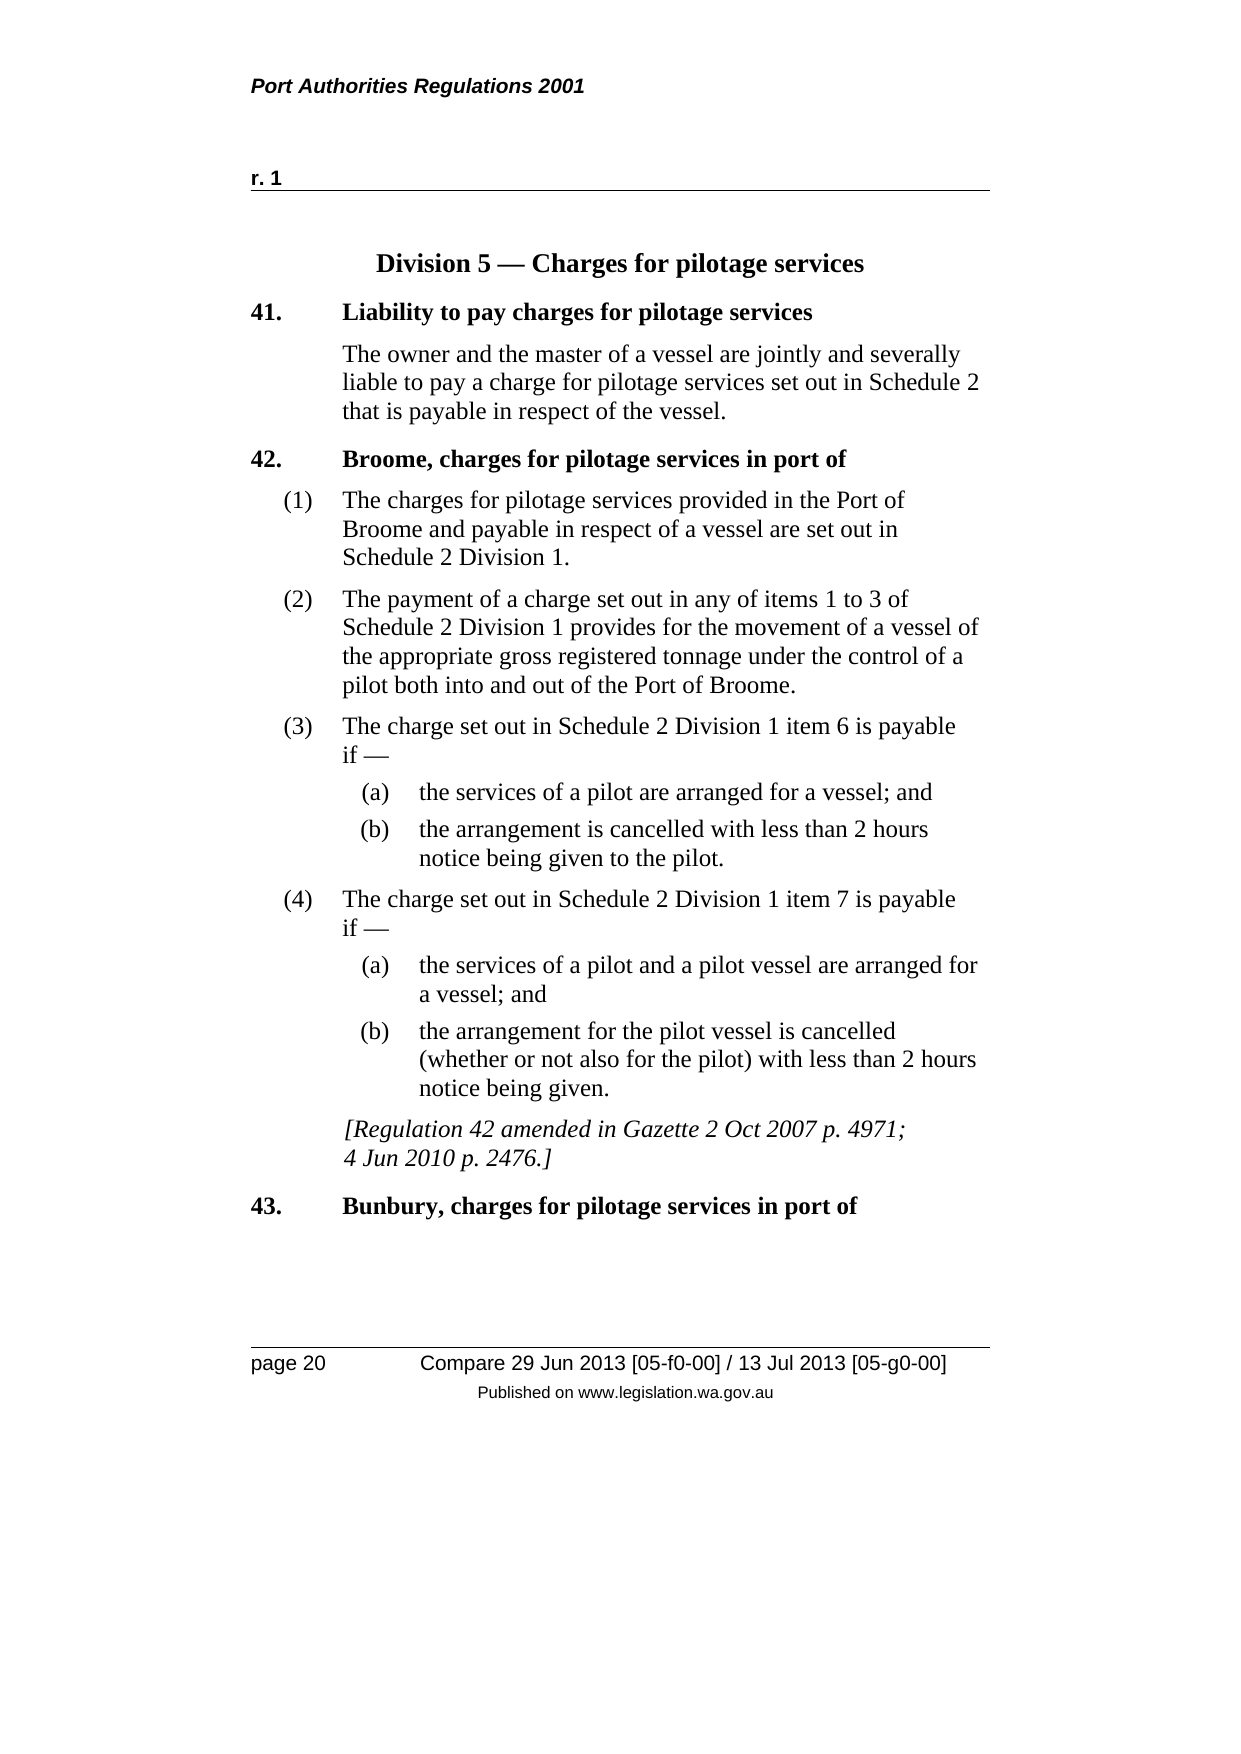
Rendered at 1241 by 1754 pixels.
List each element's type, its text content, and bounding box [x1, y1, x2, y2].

text (a) the services of a pilot and a pilot vessel are arranged for a vessel; and [251, 950, 990, 1007]
subtitle 42. Broome, charges for pilotage services in port of [251, 444, 990, 472]
text (b) the arrangement for the pilot vessel is cancelled (whether or not also for the pilot) with less than 2 hours notice being given. [251, 1016, 990, 1102]
text [Regulation 42 amended in Gazette 2 Oct 2007 p. 4971; 4 Jun 2010 p. 2476.] [251, 1114, 990, 1172]
text (1) The charges for pilotage services provided in the and payable in respect of a vessel are set out in Schedule 2 Division 1. [251, 485, 990, 571]
text (a) the services of a pilot are arranged for a vessel; and [251, 777, 990, 806]
text (3) The charge set out in Schedule 2 Division 1 item 6 is payable if — [251, 711, 990, 769]
text (2) The payment of a charge set out in any of items 1 to 3 of Schedule 2 Division 1 provides for the movement of a vessel of the appropriate gross registered tonnage under the control of a pilot both into and out of the . [251, 584, 990, 699]
subtitle Division 5 — Charges for pilotage services [251, 247, 990, 279]
subtitle 41. Liability to pay charges for pilotage services [251, 297, 990, 326]
text (b) the arrangement is cancelled with less than 2 hours notice being given to the pilot. [251, 814, 990, 872]
text The owner and the master of a vessel are jointly and severally liable to pay a charge for pilotage services set out in Schedule 2 that is payable in respect of the vessel. [251, 339, 990, 425]
subtitle 43. Bunbury, charges for pilotage services in port of [251, 1191, 990, 1219]
text (4) The charge set out in Schedule 2 Division 1 item 7 is payable if — [251, 884, 990, 942]
